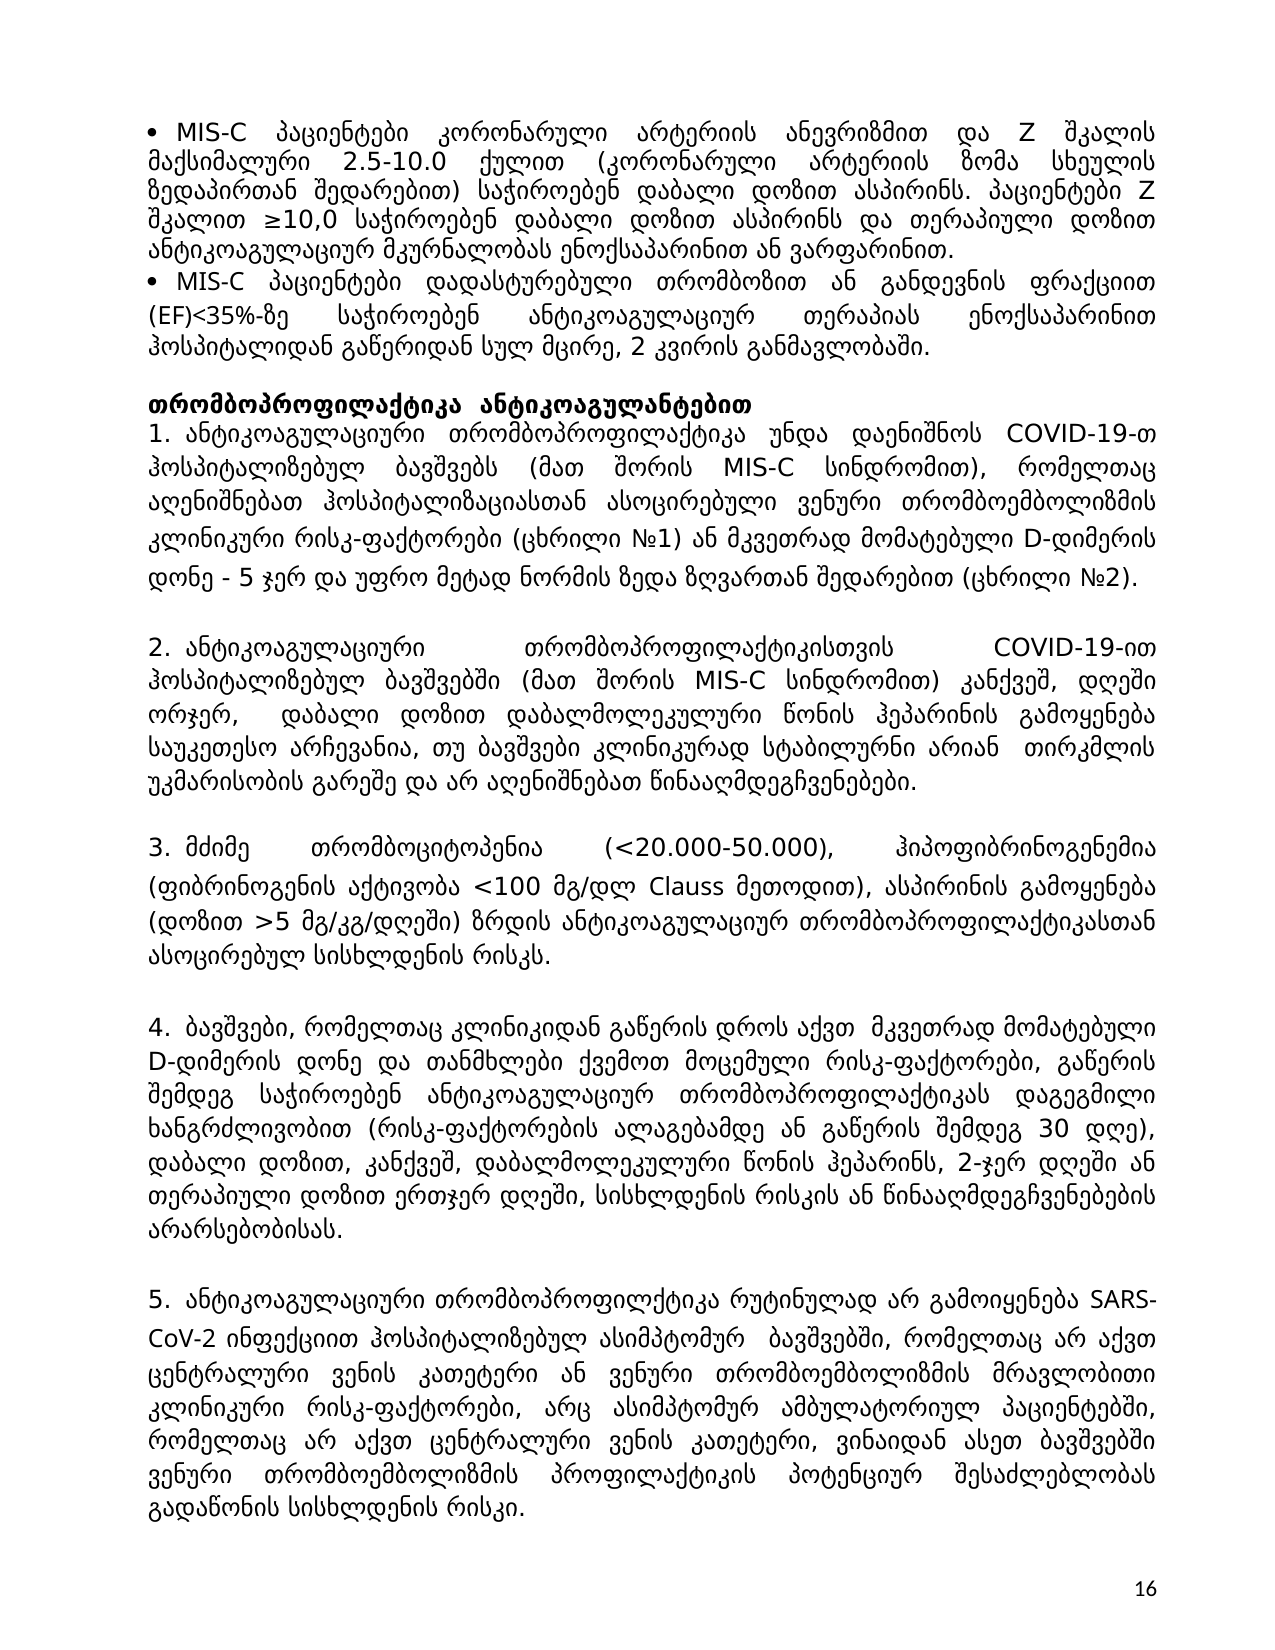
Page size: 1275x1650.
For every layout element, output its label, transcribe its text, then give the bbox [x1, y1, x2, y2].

list ანტიკოაგულაციური თრომბოპროფილაქტიკისთვის COVID-19-ით ჰოსპიტალიზებულ ბავშვებში (მათ შორის MIS-C სინდრომით) კანქვეშ, დღეში ორჯერ, დაბალი დოზით დაბალმოლეკულური წონის ჰეპარინის გამოყენება საუკეთესო არჩევანია, თუ ბავშვები კლინიკურად სტაბილურნი არიან თირკმლის უკმარისობის გარეშე და არ აღენიშნებათ წინააღმდეგჩვენებები. [148, 633, 1157, 796]
list ანტიკოაგულაციური თრომბოპროფილქტიკა რუტინულად არ გამოიყენება SARS-CoV-2 ინფექციით ჰოსპიტალიზებულ ასიმპტომურ ბავშვებში, რომელთაც არ აქვთ ცენტრალური ვენის კათეტერი ან ვენური თრომბოემბოლიზმის მრავლობითი კლინიკური რისკ-ფაქტორები, არც ასიმპტომურ ამბულატორიულ პაციენტებში, რომელთაც არ აქვთ ცენტრალური ვენის კათეტერი, ვინაიდან ასეთ ბავშვებში ვენური თრომბოემბოლიზმის პროფილაქტიკის პოტენციურ შესაძლებლობას გადაწონის სისხლდენის რისკი. [148, 1282, 1157, 1523]
list MIS-C პაციენტები დადასტურებული თრომბოზით ან განდევნის ფრაქციით (EF)<35%-ზე საჭიროებენ ანტიკოაგულაციურ თერაპიას ენოქსაპარინით ჰოსპიტალიდან გაწერიდან სულ მცირე, 2 კვირის განმავლობაში. [148, 264, 1157, 361]
list ბავშვები, რომელთაც კლინიკიდან გაწერის დროს აქვთ მკვეთრად მომატებული D-დიმერის დონე და თანმხლები ქვემოთ მოცემული რისკ-ფაქტორები, გაწერის შემდეგ საჭიროებენ ანტიკოაგულაციურ თრომბოპროფილაქტიკას დაგეგმილი ხანგრძლივობით (რისკ-ფაქტორების ალაგებამდე ან გაწერის შემდეგ 30 დღე), დაბალი დოზით, კანქვეშ, დაბალმოლეკულური წონის ჰეპარინს, 2-ჯერ დღეში ან თერაპიული დოზით ერთჯერ დღეში, სისხლდენის რისკის ან წინააღმდეგჩვენებების არარსებობისას. [148, 1013, 1157, 1244]
list MIS-C პაციენტები კორონარული არტერიის ანევრიზმით და Z შკალის მაქსიმალური 2.5-10.0 ქულით (კორონარული არტერიის ზომა სხეულის ზედაპირთან შედარებით) საჭიროებენ დაბალი დოზით ასპირინს. პაციენტები Z შკალით ≥10,0 საჭიროებენ დაბალი დოზით ასპირინს და თერაპიული დოზით ანტიკოაგულაციურ მკურნალობას ენოქსაპარინით ან ვარფარინით. [148, 118, 1157, 264]
text თრომბოპროფილაქტიკა ანტიკოაგულანტებით [148, 390, 1157, 419]
list მძიმე თრომბოციტოპენია (<20.000-50.000), ჰიპოფიბრინოგენემია (ფიბრინოგენის აქტივობა <100 მგ/დლ Clauss მეთოდით), ასპირინის გამოყენება (დოზით >5 მგ/კგ/დღეში) ზრდის ანტიკოაგულაციურ თრომბოპროფილაქტიკასთან ასოცირებულ სისხლდენის რისკს. [148, 830, 1157, 970]
list ანტიკოაგულაციური თრომბოპროფილაქტიკა უნდა დაენიშნოს COVID-19-თ ჰოსპიტალიზებულ ბავშვებს (მათ შორის MIS-C სინდრომით), რომელთაც აღენიშნებათ ჰოსპიტალიზაციასთან ასოცირებული ვენური თრომბოემბოლიზმის კლინიკური რისკ-ფაქტორები (ცხრილი №1) ან მკვეთრად მომატებული D-დიმერის დონე - 5 ჯერ და უფრო მეტად ნორმის ზედა ზღვართან შედარებით (ცხრილი №2). [148, 419, 1157, 594]
